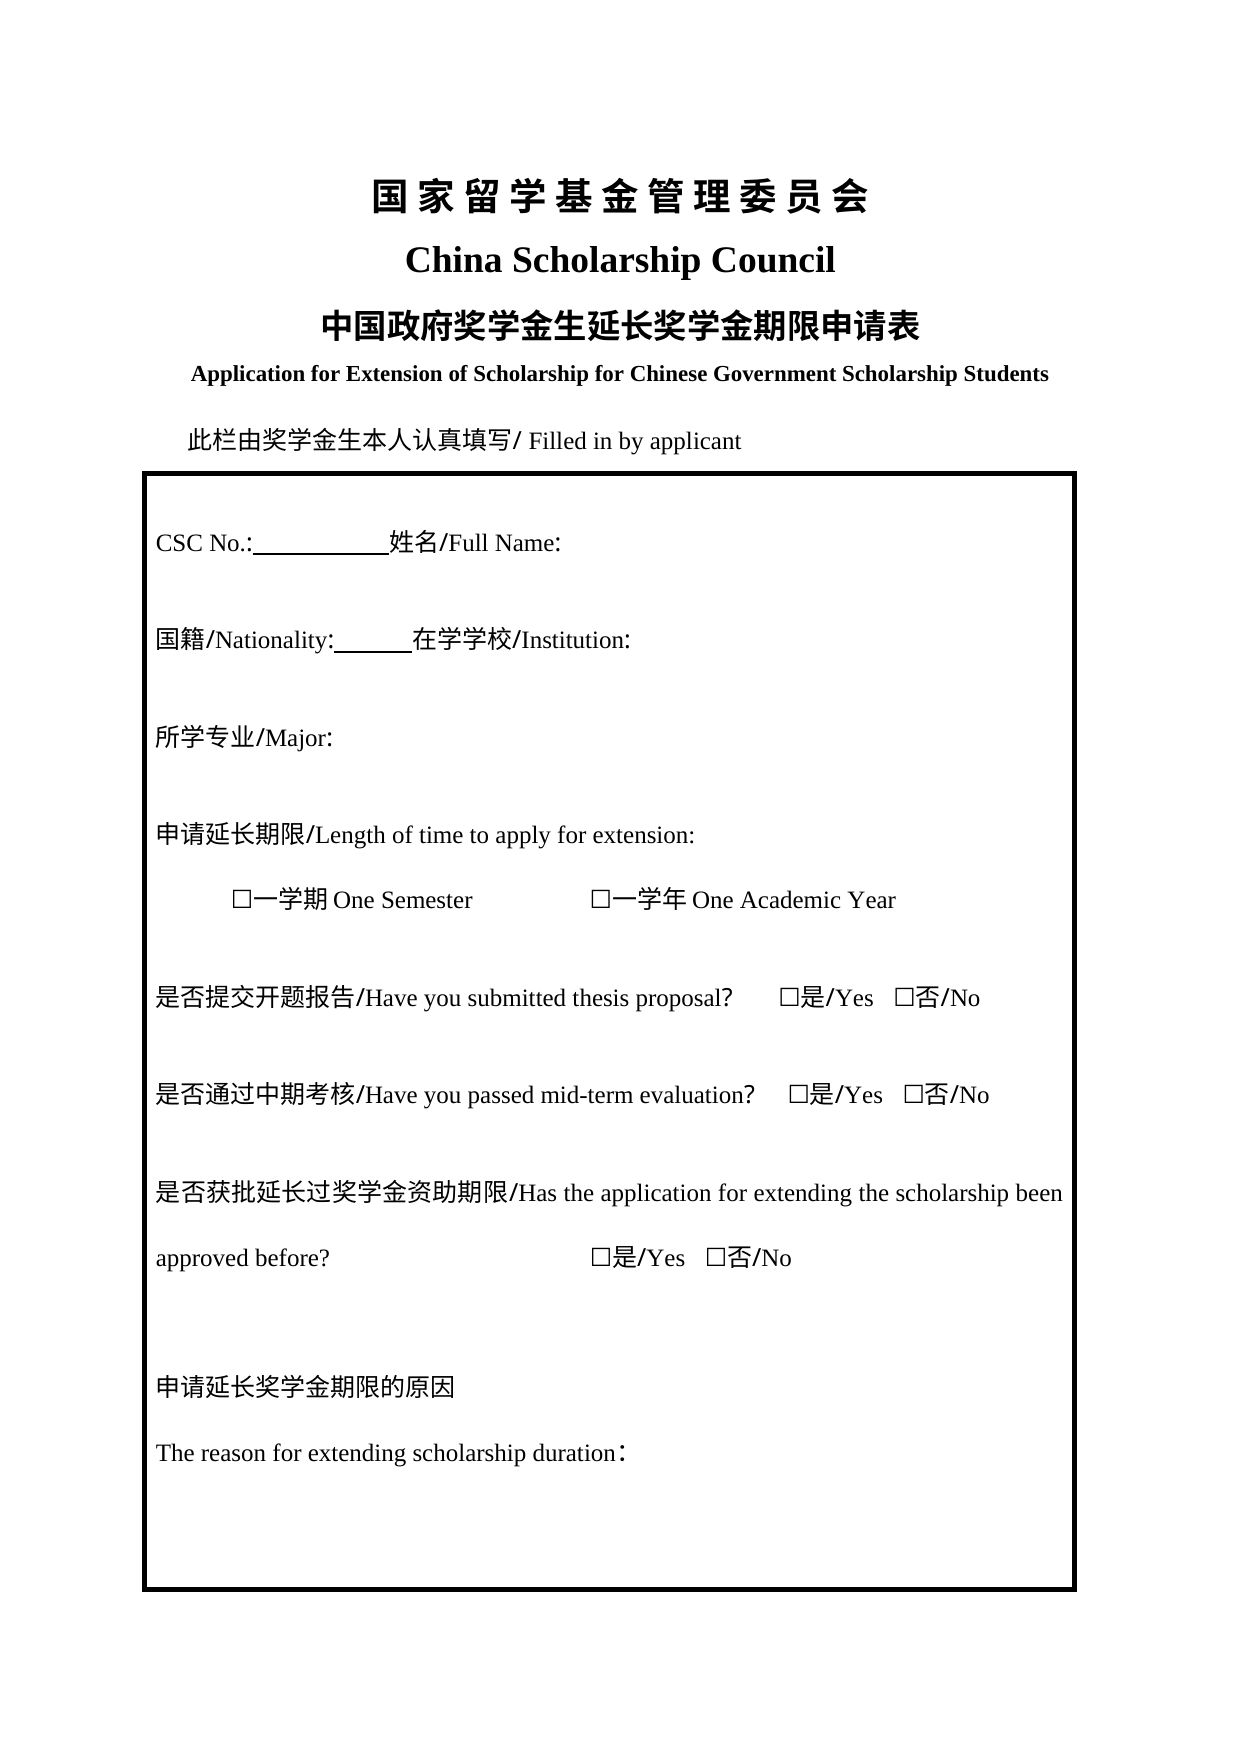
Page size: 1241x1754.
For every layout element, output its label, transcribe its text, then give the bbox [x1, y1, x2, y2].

text 此栏由奖学金生本人认真填写/ Filled in by applicant [187, 406, 1053, 471]
text Application for Extension of Scholarship for Chinese Government Scholarship Students [187, 357, 1053, 389]
text China Scholarship Council [187, 227, 1053, 292]
text 中国政府奖学金生延长奖学金期限申请表 [187, 292, 1053, 357]
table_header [147, 476, 1072, 1587]
text 国 家 留 学 基 金 管 理 委 员 会 [187, 162, 1053, 227]
